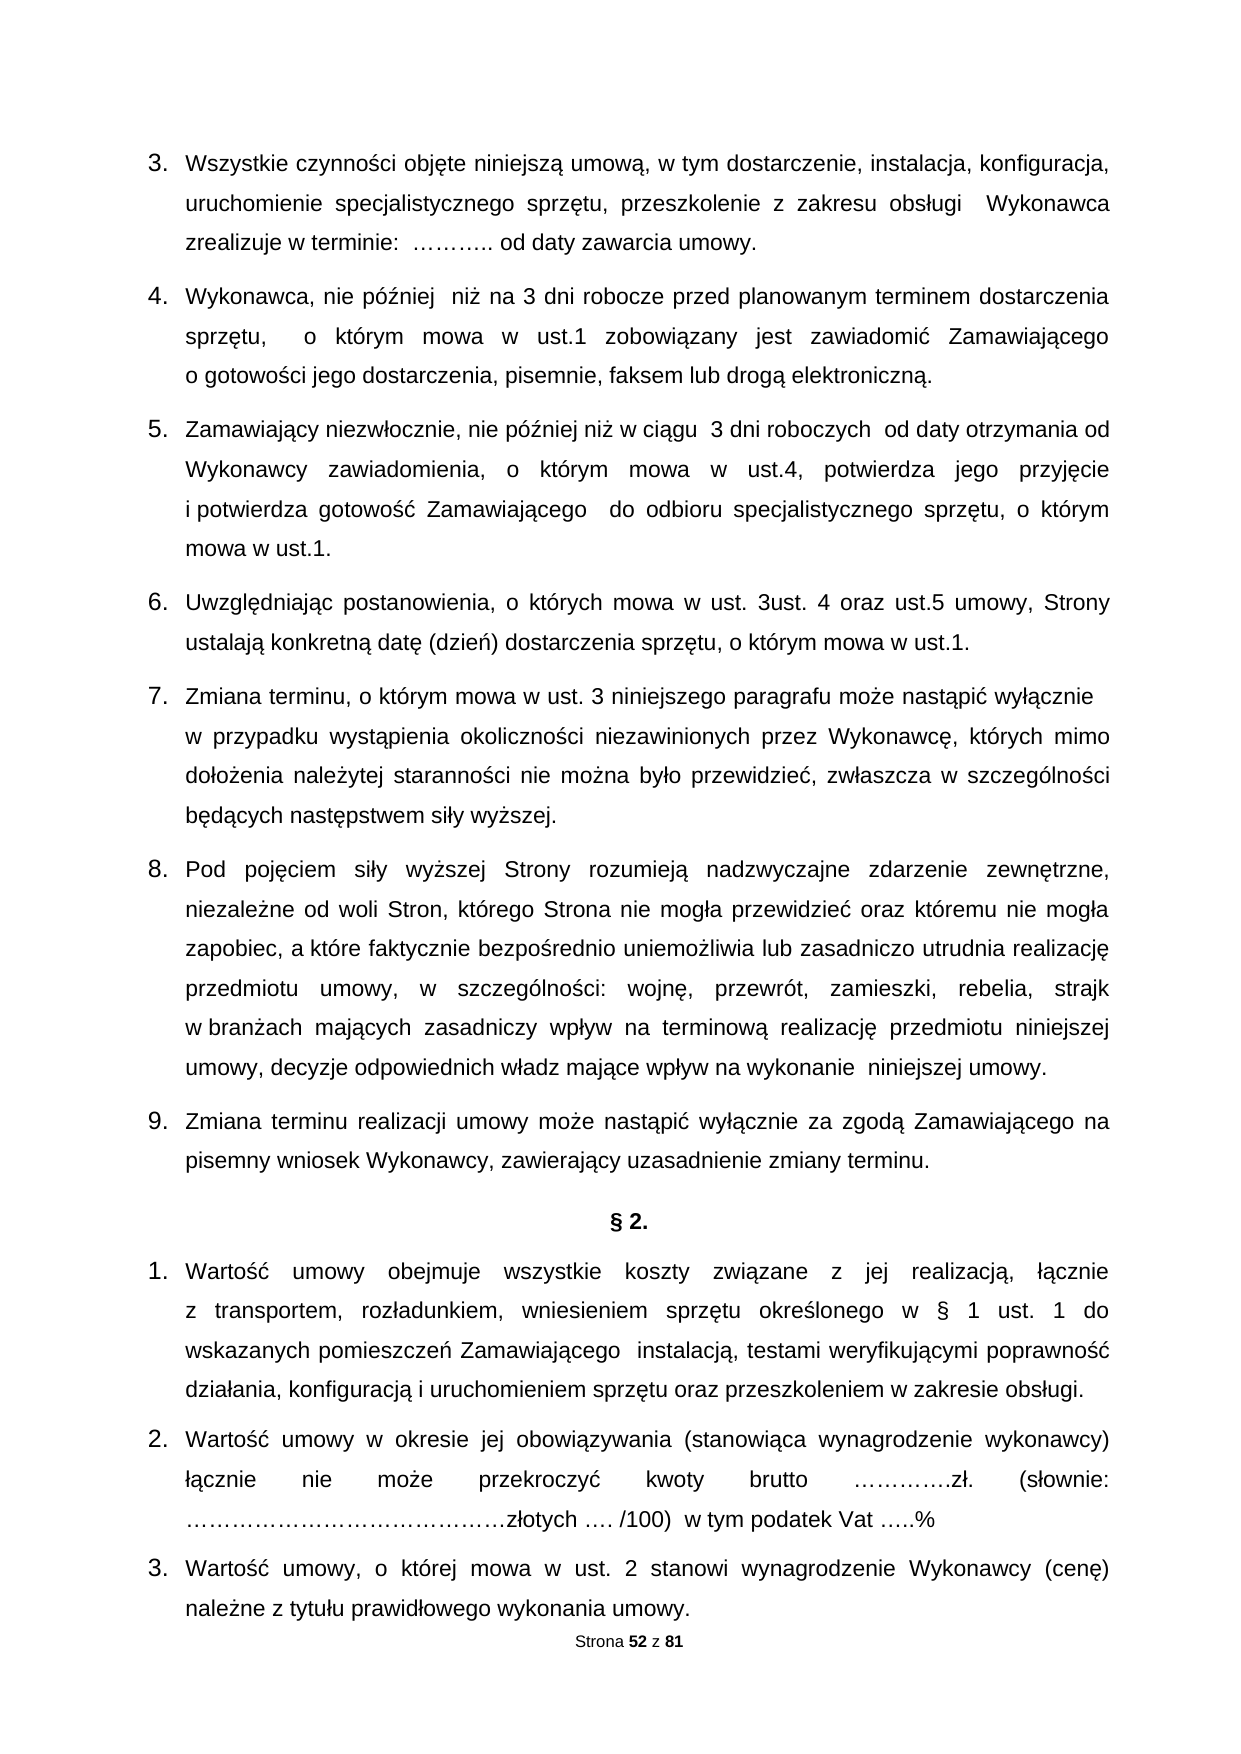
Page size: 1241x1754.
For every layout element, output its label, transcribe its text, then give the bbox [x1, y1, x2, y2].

list Zamawiający niezwłocznie, nie później niż w ciągu 3 dni roboczych od daty otrzymania od Wykonawcy zawiadomienia, o którym mowa w ust.4, potwierdza jego przyjęcie i potwierdza gotowość Zamawiającego do odbioru specjalistycznego sprzętu, o którym mowa w ust.1. [148, 414, 1110, 562]
list Zmiana terminu, o którym mowa w ust. 3 niniejszego paragrafu może nastąpić wyłącznie w przypadku wystąpienia okoliczności niezawinionych przez Wykonawcę, których mimo dołożenia należytej staranności nie można było przewidzieć, zwłaszcza w szczególności będących następstwem siły wyższej. [148, 681, 1110, 828]
list Wartość umowy w okresie jej obowiązywania (stanowiąca wynagrodzenie wykonawcy) łącznie nie może przekroczyć kwoty brutto ………….zł. (słownie: ……………………………………złotych …. /100) w tym podatek Vat …..% [148, 1424, 1110, 1532]
text § 2. [148, 1208, 1110, 1234]
list Wykonawca, nie później niż na 3 dni robocze przed planowanym terminem dostarczenia sprzętu, o którym mowa w ust.1 zobowiązany jest zawiadomić Zamawiającego o gotowości jego dostarczenia, pisemnie, faksem lub drogą elektroniczną. [148, 281, 1110, 389]
list Wartość umowy, o której mowa w ust. 2 stanowi wynagrodzenie Wykonawcy (cenę) należne z tytułu prawidłowego wykonania umowy. [148, 1553, 1110, 1622]
list Wszystkie czynności objęte niniejszą umową, w tym dostarczenie, instalacja, konfiguracja, uruchomienie specjalistycznego sprzętu, przeszkolenie z zakresu obsługi Wykonawca zrealizuje w terminie: ……….. od daty zawarcia umowy. [148, 148, 1110, 255]
list Uwzględniając postanowienia, o których mowa w ust. 3ust. 4 oraz ust.5 umowy, Strony ustalają konkretną datę (dzień) dostarczenia sprzętu, o którym mowa w ust.1. [148, 587, 1110, 655]
list Zmiana terminu realizacji umowy może nastąpić wyłącznie za zgodą Zamawiającego na pisemny wniosek Wykonawcy, zawierający uzasadnienie zmiany terminu. [148, 1106, 1110, 1174]
list Wartość umowy obejmuje wszystkie koszty związane z jej realizacją, łącznie z transportem, rozładunkiem, wniesieniem sprzętu określonego w § 1 ust. 1 do wskazanych pomieszczeń Zamawiającego instalacją, testami weryfikującymi poprawność działania, konfiguracją i uruchomieniem sprzętu oraz przeszkoleniem w zakresie obsługi. [148, 1256, 1110, 1403]
list Pod pojęciem siły wyższej Strony rozumieją nadzwyczajne zdarzenie zewnętrzne, niezależne od woli Stron, którego Strona nie mogła przewidzieć oraz któremu nie mogła zapobiec, a które faktycznie bezpośrednio uniemożliwia lub zasadniczo utrudnia realizację przedmiotu umowy, w szczególności: wojnę, przewrót, zamieszki, rebelia, strajk w branżach mających zasadniczy wpływ na terminową realizację przedmiotu niniejszej umowy, decyzje odpowiednich władz mające wpływ na wykonanie niniejszej umowy. [148, 854, 1110, 1080]
